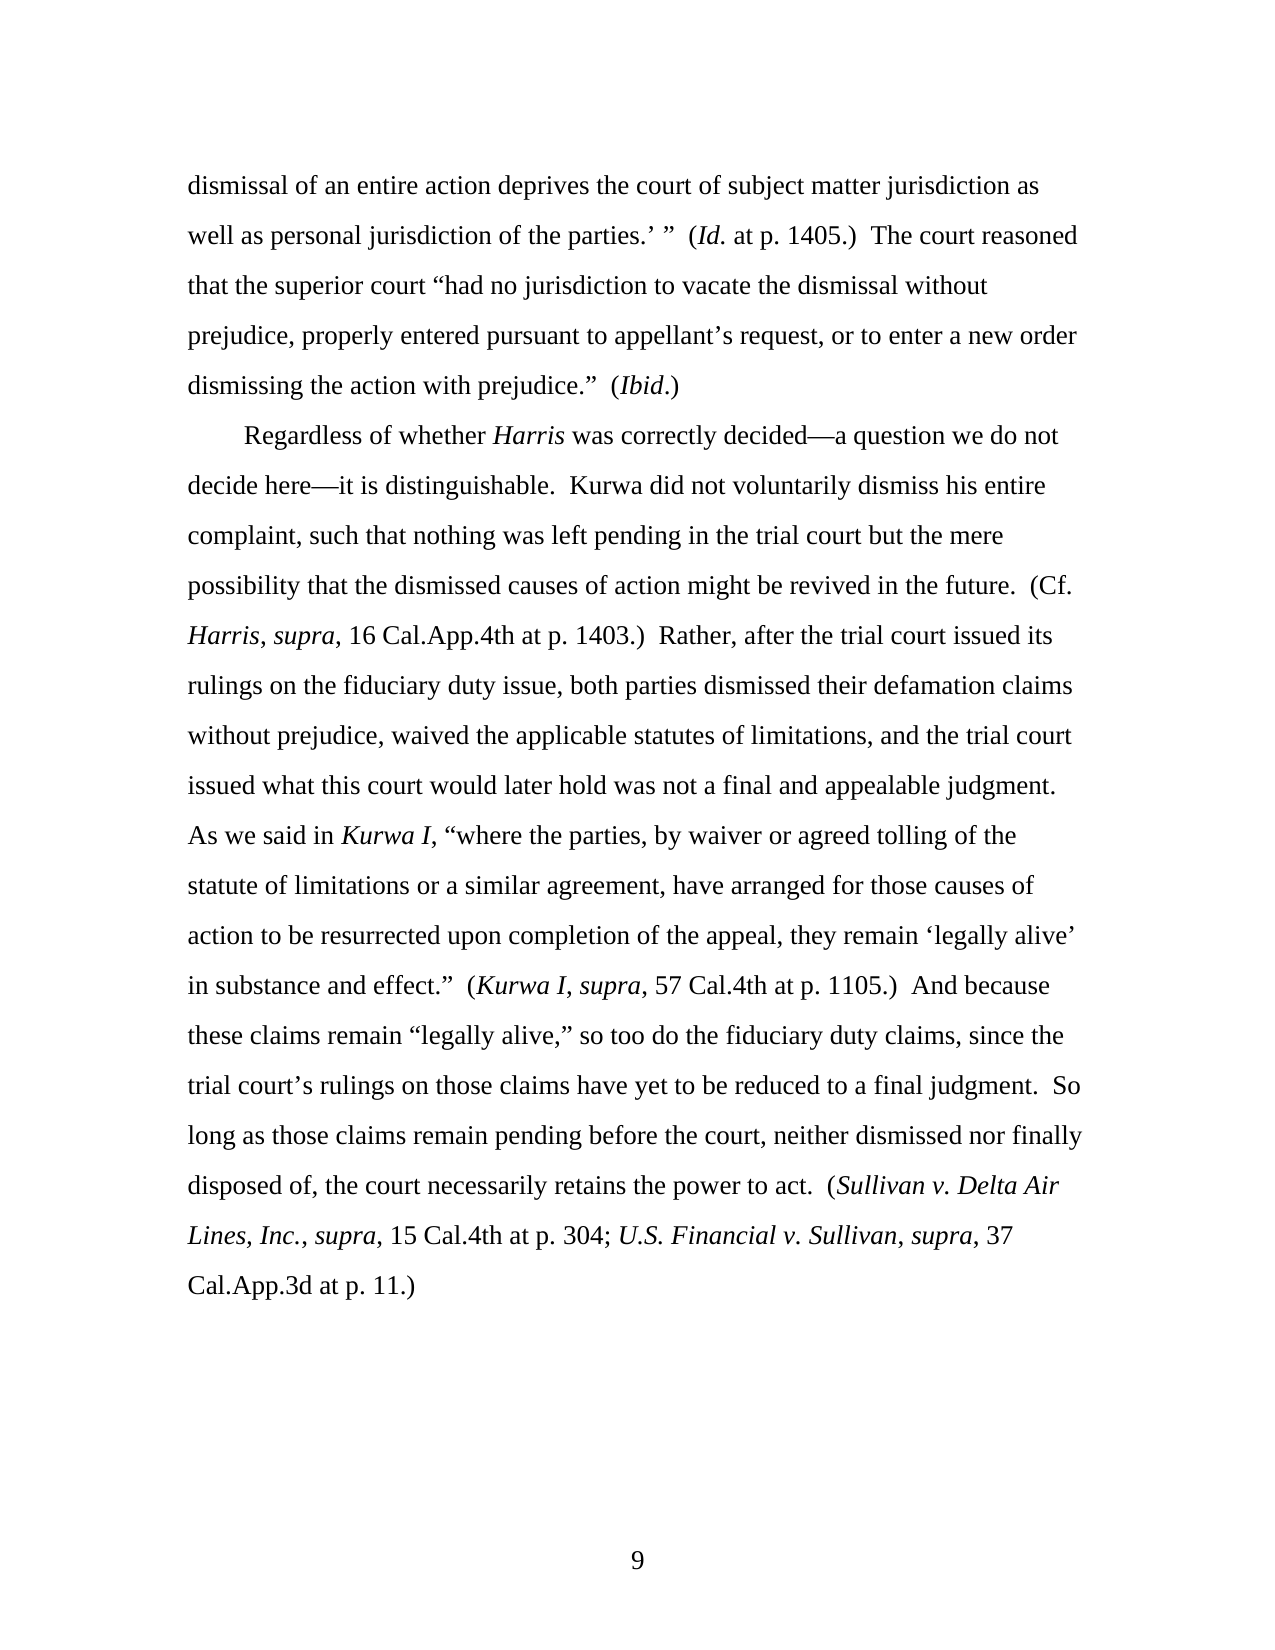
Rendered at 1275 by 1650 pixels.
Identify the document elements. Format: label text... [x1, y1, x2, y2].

text Regardless of whether Harris was correctly decided—a question we do not decide here—it is distinguishable. Kurwa did not voluntarily dismiss his entire complaint, such that nothing was left pending in the trial court but the mere possibility that the dismissed causes of action might be revived in the future. (Cf. Harris, supra, 16 Cal.App.4th at p. 1403.) Rather, after the trial court issued its rulings on the fiduciary duty issue, both parties dismissed their defamation claims without prejudice, waived the applicable statutes of limitations, and the trial court issued what this court would later hold was not a final and appealable judgment. As we said in Kurwa I, “where the parties, by waiver or agreed tolling of the statute of limitations or a similar agreement, have arranged for those causes of action to be resurrected upon completion of the appeal, they remain ‘legally alive’ in substance and effect.” (Kurwa I, supra, 57 Cal.4th at p. 1105.) And because these claims remain “legally alive,” so too do the fiduciary duty claims, since the trial court’s rulings on those claims have yet to be reduced to a final judgment. So long as those claims remain pending before the court, neither dismissed nor finally disposed of, the court necessarily retains the power to act. (Sullivan v. Delta Air Lines, Inc., supra, 15 Cal.4th at p. 304; U.S. Financial v. Sullivan, supra, 37 Cal.App.3d at p. 11.) [187, 400, 1087, 1300]
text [187, 150, 1087, 400]
